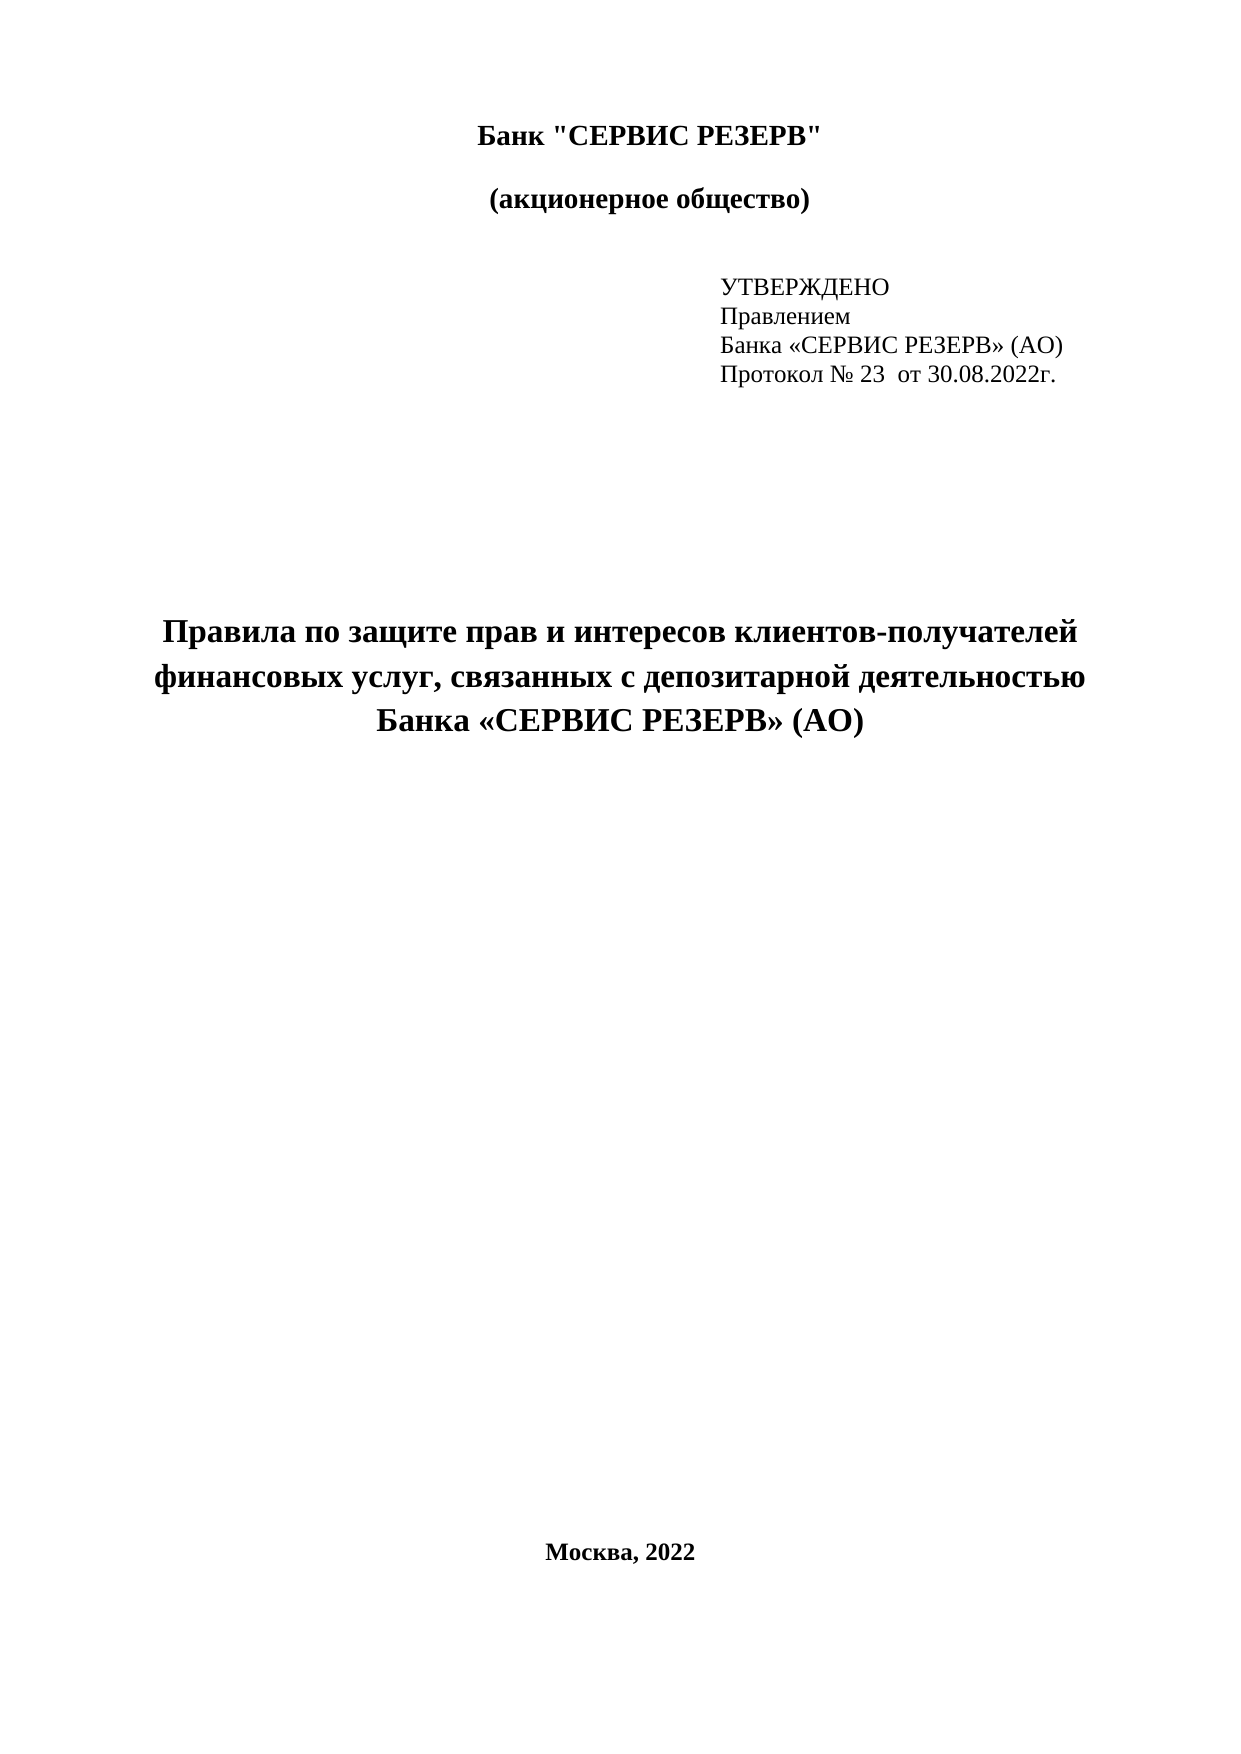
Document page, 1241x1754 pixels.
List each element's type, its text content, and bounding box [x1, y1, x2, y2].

text Москва, 2022 [118, 1537, 1122, 1565]
text Правила по защите прав и интересов клиентов-получателей финансовых услуг, связанных с депозитарной деятельностью [118, 612, 1122, 694]
table_header УТВЕРЖДЕНО Правлением Банка «СЕРВИС РЕЗЕРВ» (АО) Протокол № 23 от 30.08.2022г. [709, 273, 1133, 416]
text Банка «СЕРВИС РЕЗЕРВ» (АО) [118, 700, 1122, 738]
text (акционерное общество) [118, 181, 1122, 214]
text Банк "СЕРВИС РЕЗЕРВ" [118, 118, 1122, 152]
